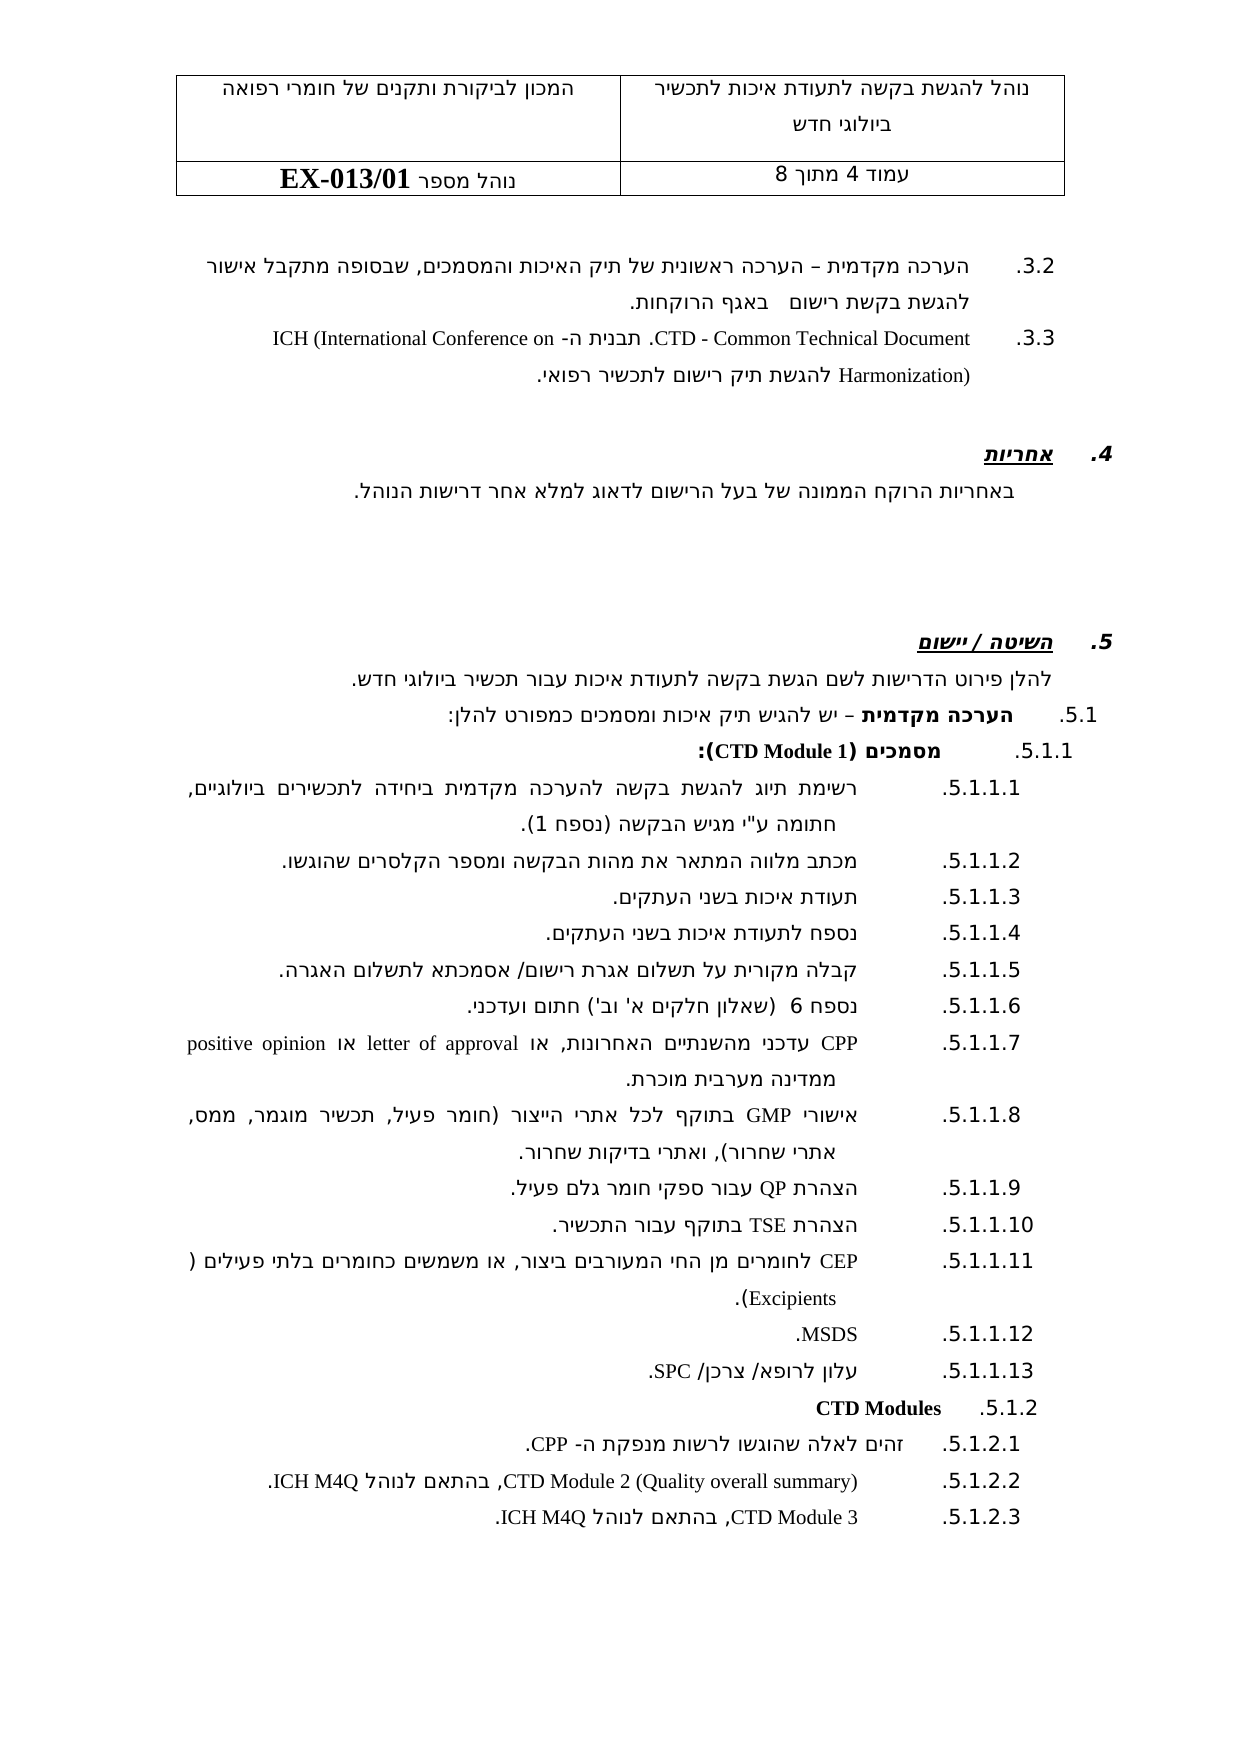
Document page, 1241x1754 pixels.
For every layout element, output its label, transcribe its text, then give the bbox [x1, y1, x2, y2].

list CTD Module 2 (Quality overall summary), בהתאם לנוהל ICH M4Q. [187, 1468, 941, 1493]
list השיטה / יישום [187, 630, 1091, 655]
list CTD Modules [187, 1395, 979, 1420]
text להלן פירוט הדרישות לשם הגשת בקשה לתעודת איכות עבור תכשיר ביולוגי חדש. [187, 667, 1053, 691]
list CEP לחומרים מן החי המעורבים ביצור, או משמשים כחומרים בלתי פעילים (Excipients). [187, 1249, 941, 1310]
list זהים לאלה שהוגשו לרשות מנפקת ה- CPP. [187, 1432, 941, 1456]
list הערכה מקדמית – יש להגיש תיק איכות ומסמכים כמפורט להלן: [187, 703, 1058, 727]
list קבלה מקורית על תשלום אגרת רישום/ אסמכתא לתשלום האגרה. [187, 958, 941, 982]
list עלון לרופא/ צרכן/ SPC. [187, 1359, 941, 1383]
list הערכה מקדמית – הערכה ראשונית של תיק האיכות והמסמכים, שבסופה מתקבל אישור להגשת בקשת רישום באגף הרוקחות. [187, 254, 1016, 314]
list אחריות [187, 442, 1091, 467]
list CTD - Common Technical Document. תבנית ה- ICH (International Conference on Harmonization) להגשת תיק רישום לתכשיר רפואי. [187, 326, 1016, 387]
list מכתב מלווה המתאר את מהות הבקשה ומספר הקלסרים שהוגשו. [187, 849, 941, 873]
list נספח לתעודת איכות בשני העתקים. [187, 921, 941, 946]
list הצהרת TSE בתוקף עבור התכשיר. [187, 1213, 941, 1237]
list CTD Module 3, בהתאם לנוהל ICH M4Q. [187, 1505, 941, 1529]
text באחריות הרוקח הממונה של בעל הרישום לדאוג למלא אחר דרישות הנוהל. [187, 479, 1016, 503]
list MSDS. [187, 1322, 941, 1347]
list תעודת איכות בשני העתקים. [187, 885, 941, 909]
list נספח 6 (שאלון חלקים א' וב') חתום ועדכני. [187, 994, 941, 1018]
list אישורי GMP בתוקף לכל אתרי הייצור (חומר פעיל, תכשיר מוגמר, ממס, אתרי שחרור), ואתרי בדיקות שחרור. [187, 1103, 941, 1164]
list CPP עדכני מהשנתיים האחרונות, או letter of approval או positive opinion ממדינה מערבית מוכרת. [187, 1031, 941, 1091]
list מסמכים (CTD Module 1): [187, 739, 1014, 764]
list רשימת תיוג להגשת בקשה להערכה מקדמית ביחידה לתכשירים ביולוגיים, חתומה ע"י מגיש הבקשה (נספח 1). [187, 776, 941, 837]
list הצהרת QP עבור ספקי חומר גלם פעיל. [187, 1176, 941, 1201]
